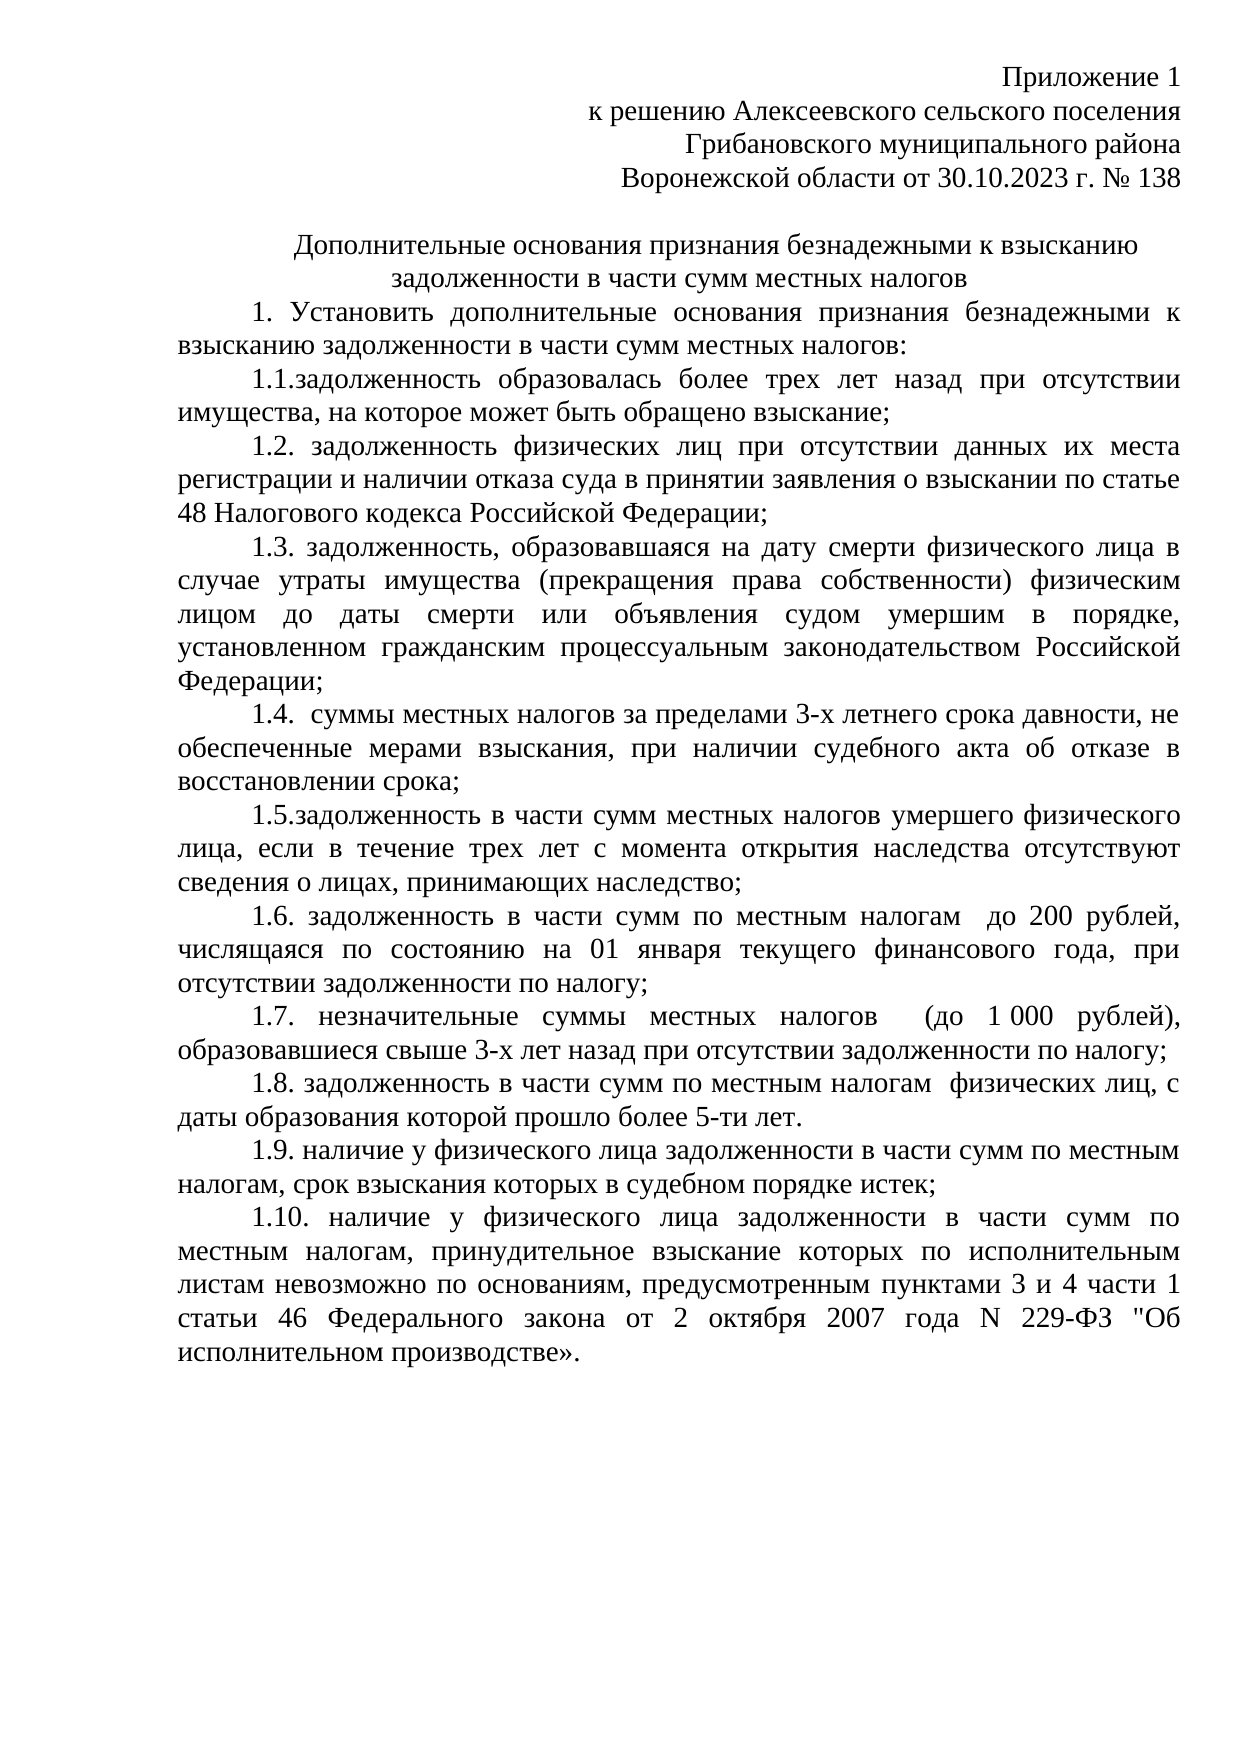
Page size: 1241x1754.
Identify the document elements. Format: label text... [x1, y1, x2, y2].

text Дополнительные основания признания безнадежными к взысканию задолженности в части сумм местных налогов [177, 227, 1181, 294]
text Воронежской области от 30.10.2023 г. № 138 [177, 160, 1181, 193]
text к решению Алексеевского сельского поселения [177, 93, 1181, 126]
text Приложение 1 [177, 59, 1181, 93]
text 1.5.задолженность в части сумм местных налогов умершего физического лица, если в течение трех лет с момента открытия наследства отсутствуют сведения о лицах, принимающих наследство; [177, 797, 1181, 898]
text 1.3. задолженность, образовавшаяся на дату смерти физического лица в случае утраты имущества (прекращения права собственности) физическим лицом до даты смерти или объявления судом умершим в порядке, установленном гражданским процессуальным законодательством Российской Федерации; [177, 529, 1181, 696]
text 1.10. наличие у физического лица задолженности в части сумм по местным налогам, принудительное взыскание которых по исполнительным листам невозможно по основаниям, предусмотренным пунктами 3 и 4 части 1 статьи 46 Федерального закона от 2 октября 2007 года N 229-ФЗ "Об исполнительном производстве». [177, 1199, 1181, 1367]
text 1.4. суммы местных налогов за пределами 3-х летнего срока давности, не обеспеченные мерами взыскания, при наличии судебного акта об отказе в восстановлении срока; [177, 696, 1181, 797]
text Грибановского муниципального района [177, 126, 1181, 160]
text 1.2. задолженность физических лиц при отсутствии данных их места регистрации и наличии отказа суда в принятии заявления о взыскании по статье 48 Налогового кодекса Российской Федерации; [177, 428, 1181, 529]
text 1.6. задолженность в части сумм по местным налогам до 200 рублей, числящаяся по состоянию на 01 января текущего финансового года, при отсутствии задолженности по налогу; [177, 898, 1181, 998]
text 1.8. задолженность в части сумм по местным налогам физических лиц, с даты образования которой прошло более 5-ти лет. [177, 1065, 1181, 1132]
text 1.1.задолженность образовалась более трех лет назад при отсутствии имущества, на которое может быть обращено взыскание; [177, 361, 1181, 428]
text 1. Установить дополнительные основания признания безнадежными к взысканию задолженности в части сумм местных налогов: [177, 294, 1181, 361]
text 1.7. незначительные суммы местных налогов (до 1 000 рублей), образовавшиеся свыше 3-х лет назад при отсутствии задолженности по налогу; [177, 998, 1181, 1065]
text 1.9. наличие у физического лица задолженности в части сумм по местным налогам, срок взыскания которых в судебном порядке истек; [177, 1132, 1181, 1199]
